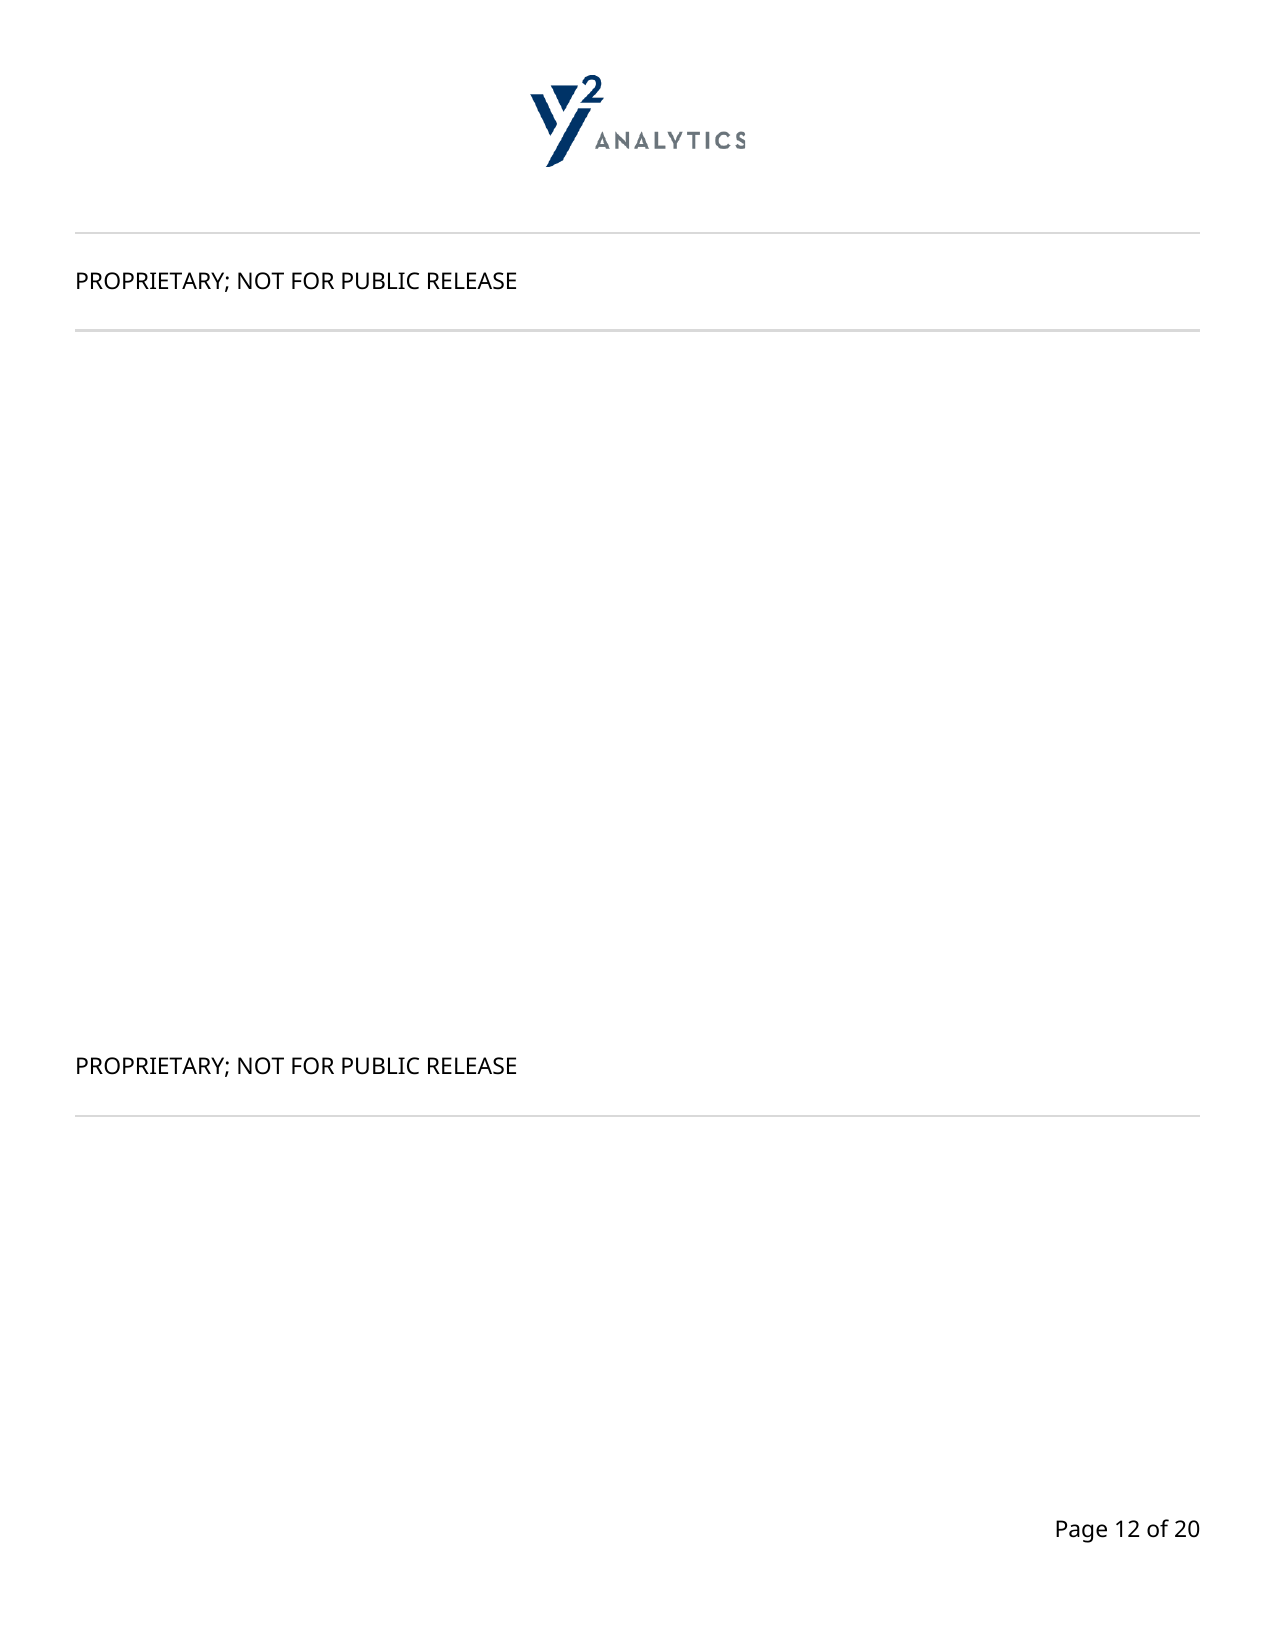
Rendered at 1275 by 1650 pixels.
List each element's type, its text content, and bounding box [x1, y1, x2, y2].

text PROPRIETARY; NOT FOR PUBLIC RELEASE [75, 1050, 1200, 1082]
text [75, 265, 1200, 296]
